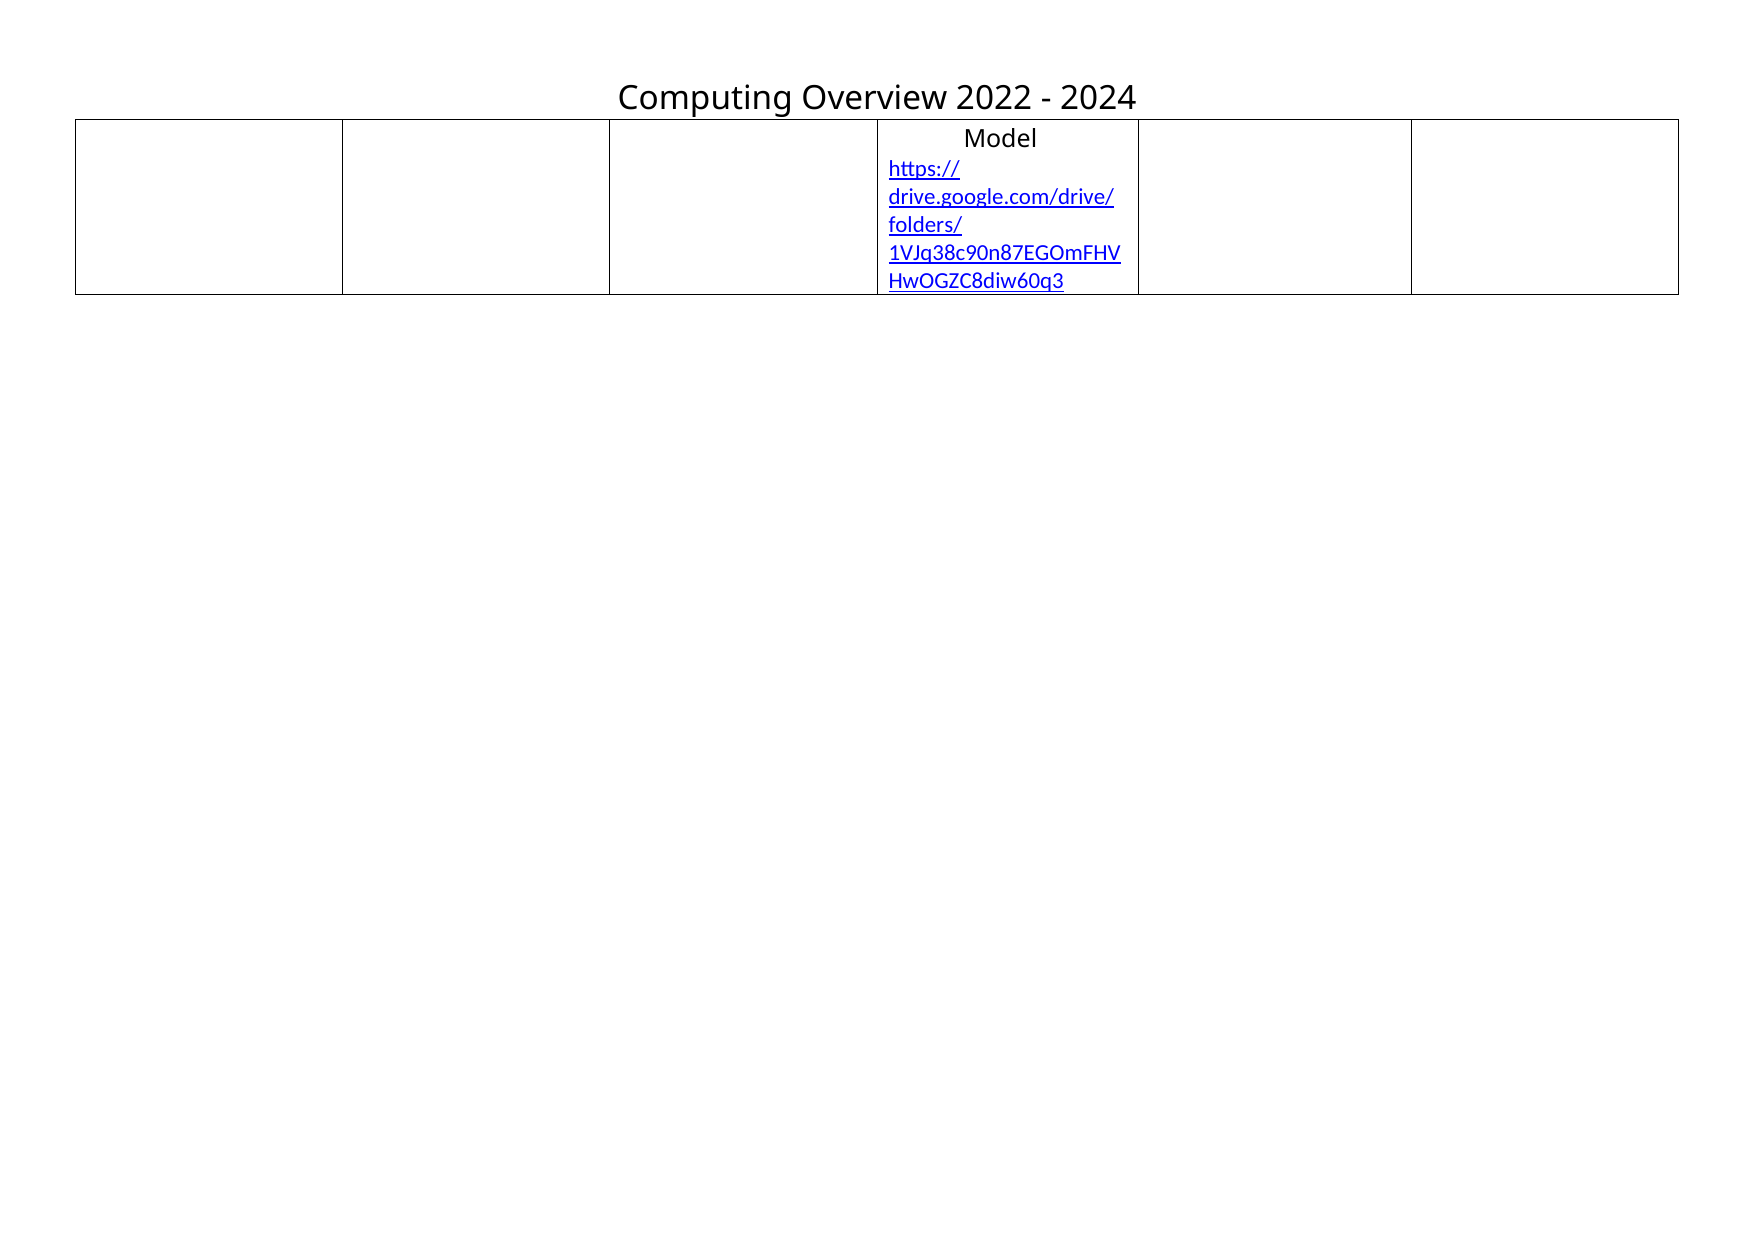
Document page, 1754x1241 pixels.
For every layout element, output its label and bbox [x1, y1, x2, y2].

table_cell [878, 120, 1138, 294]
table_cell [1139, 120, 1411, 294]
table_cell [76, 120, 342, 294]
table_cell [1412, 120, 1678, 294]
table_cell [343, 120, 609, 294]
table_cell [610, 120, 877, 294]
